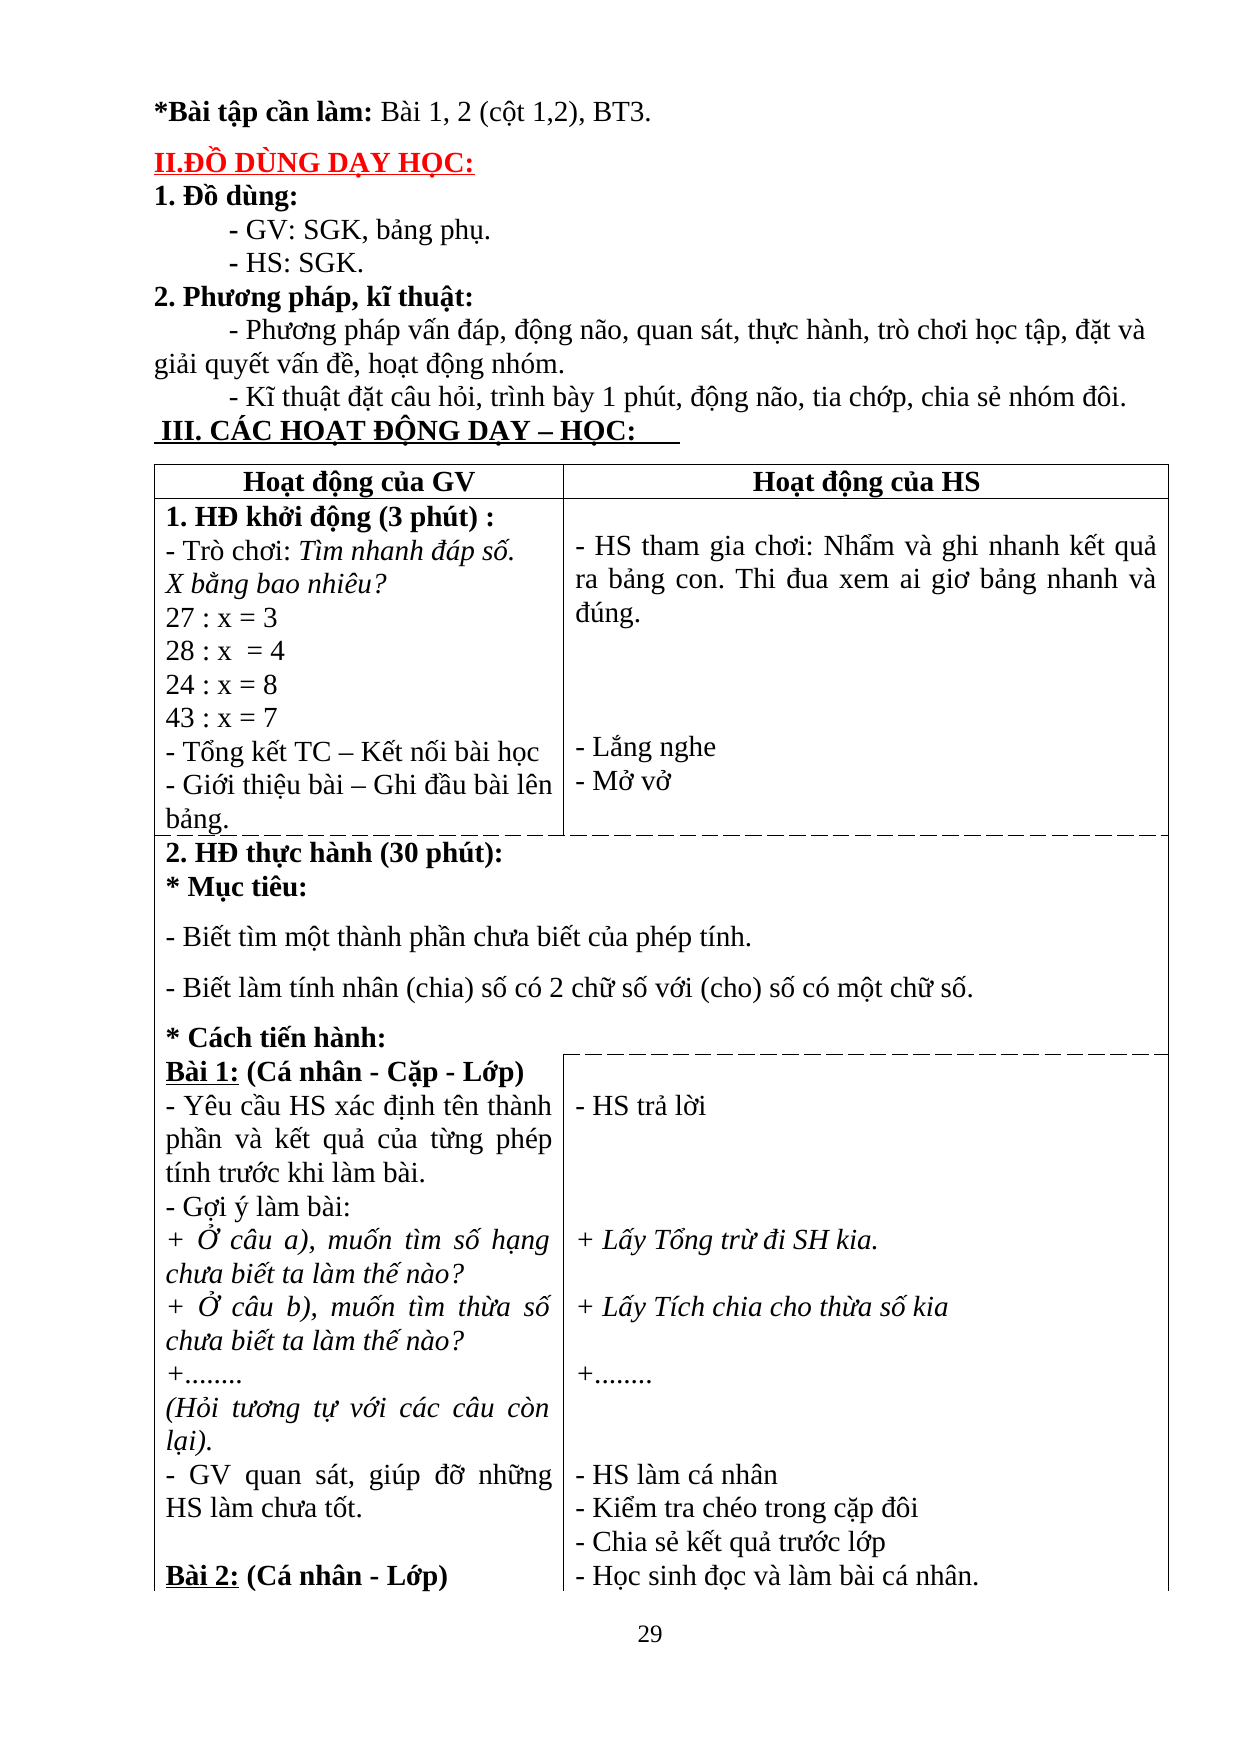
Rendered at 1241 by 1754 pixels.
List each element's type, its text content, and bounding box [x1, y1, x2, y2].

text - GV: SGK, bảng phụ. [153, 212, 1146, 245]
text - Phương pháp vấn đáp, động não, quan sát, thực hành, trò chơi học tập, đặt và giải quyết vấn đề, hoạt động nhóm. [153, 312, 1146, 379]
text - HS: SGK. [153, 245, 1146, 279]
table_cell 1. HĐ khởi động (3 phút) : - Trò chơi: Tìm nhanh đáp số. X bằng bao nhiêu? 27 : x = 3 28 : x = 4 24 : x = 8 43 : x = 7 - Tổng kết TC – Kết nối bài học - Giới thiệu bài – Ghi đầu bài lên bảng. [155, 499, 563, 834]
table_header Hoạt động của GV [155, 465, 563, 498]
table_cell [564, 1054, 1168, 1591]
text - Kĩ thuật đặt câu hỏi, trình bày 1 phút, động não, tia chớp, chia sẻ nhóm đôi. [153, 379, 1146, 413]
text *Bài tập cần làm: Bài 1, 2 (cột 1,2), BT3. [153, 94, 1146, 128]
table_cell - HS tham gia chơi: Nhẩm và ghi nhanh kết quả ra bảng con. Thi đua xem ai giơ bảng nhanh và đúng. - Lắng nghe - Mở vở [564, 499, 1168, 834]
text III. CÁC HOẠT ĐỘNG DẠY – HỌC: [153, 413, 1146, 447]
table_header Hoạt động của HS [564, 465, 1168, 498]
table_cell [155, 1054, 563, 1591]
text 2. Phương pháp, kĩ thuật: [153, 279, 1146, 312]
text 1. Đồ dùng: [153, 178, 1146, 212]
table_cell 2. HĐ thực hành (30 phút): * Mục tiêu: - Biết tìm một thành phần chưa biết của phép tính. - Biết làm tính nhân (chia) số có 2 chữ số với (cho) số có một chữ số. * Cách tiến hành: [155, 835, 1168, 1053]
text II.ĐỒ DÙNG DẠY HỌC: [153, 145, 1146, 178]
